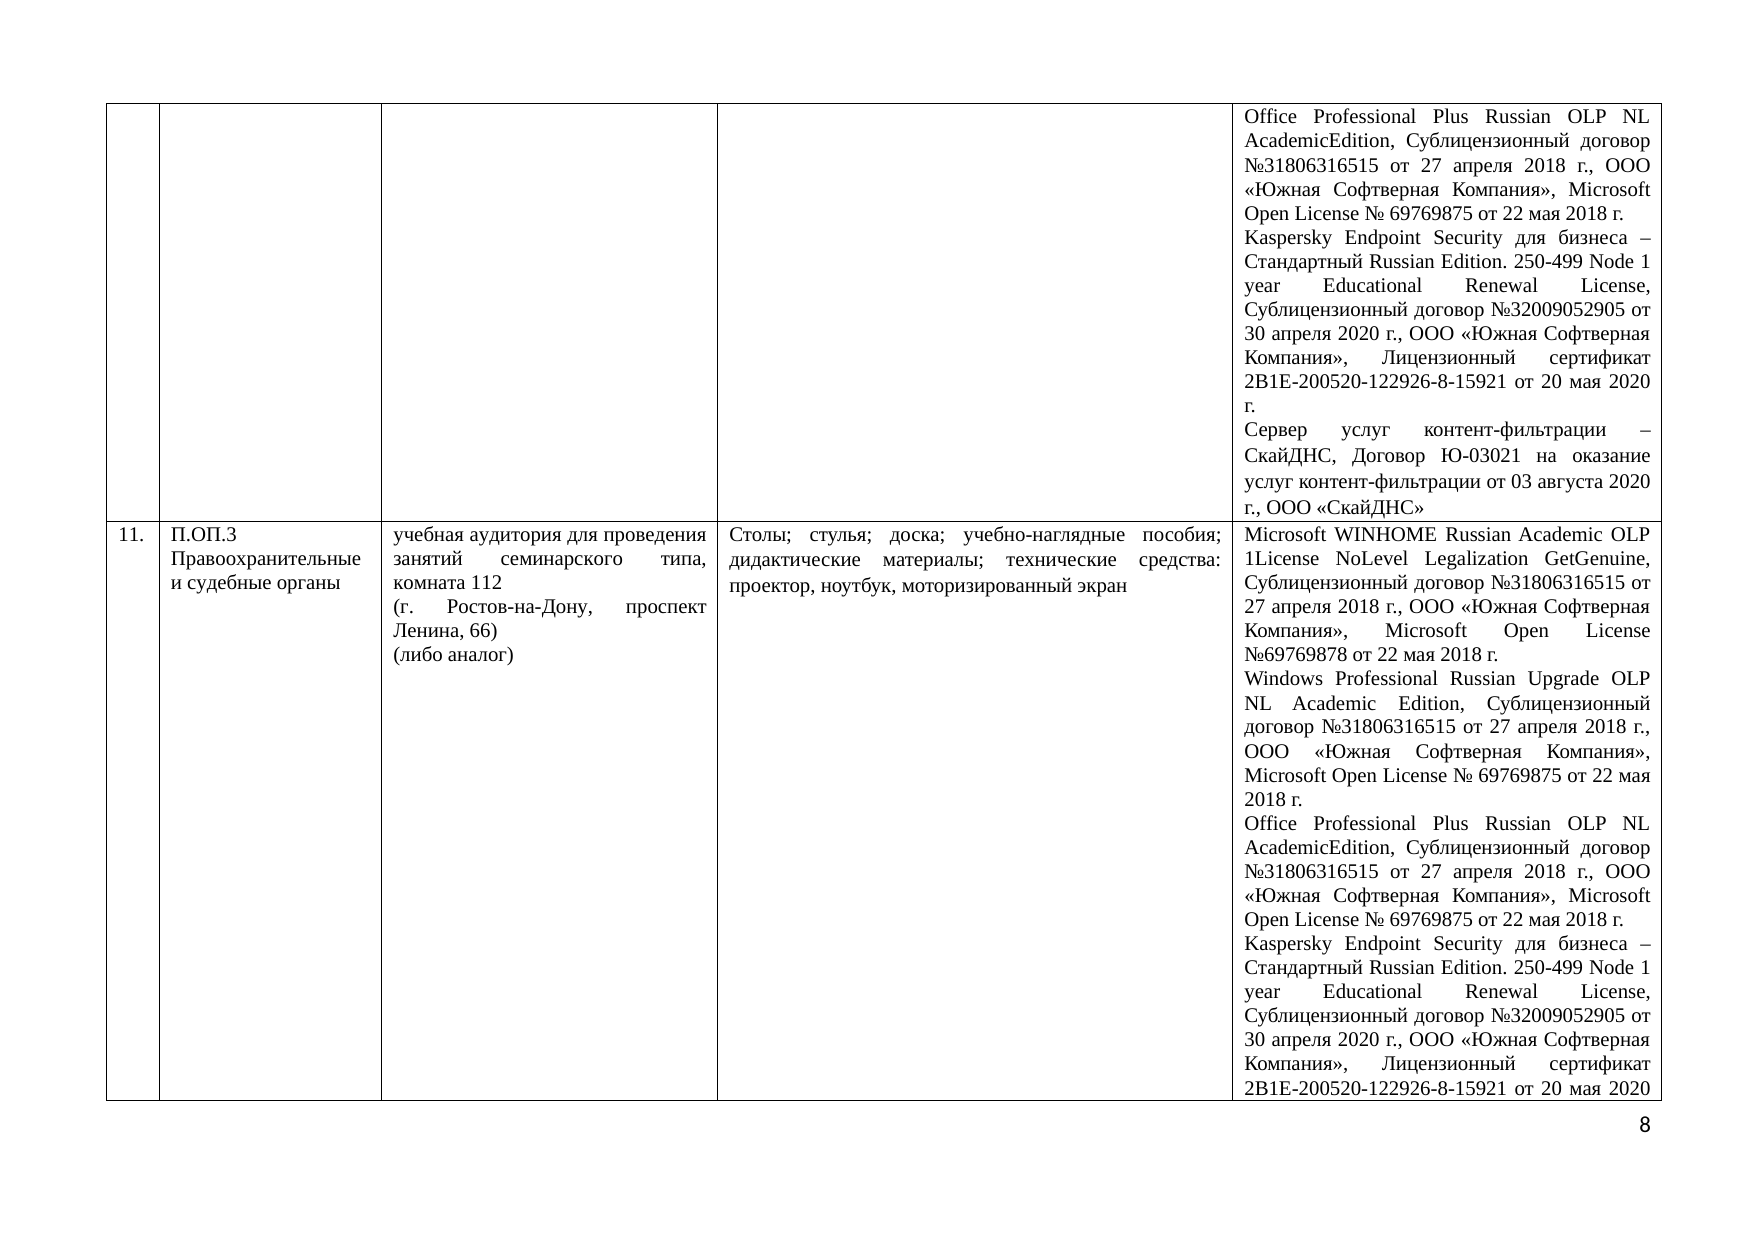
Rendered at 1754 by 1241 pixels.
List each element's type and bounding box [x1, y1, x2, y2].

table_cell [107, 522, 159, 1099]
table_cell [718, 104, 1232, 521]
table_cell [382, 522, 717, 1099]
table_cell [382, 104, 717, 521]
table_cell [1233, 522, 1661, 1099]
table_cell [718, 522, 1232, 1099]
table_cell [107, 104, 159, 521]
table_cell [160, 522, 381, 1099]
table_cell [160, 104, 381, 521]
table_cell [1233, 104, 1661, 521]
